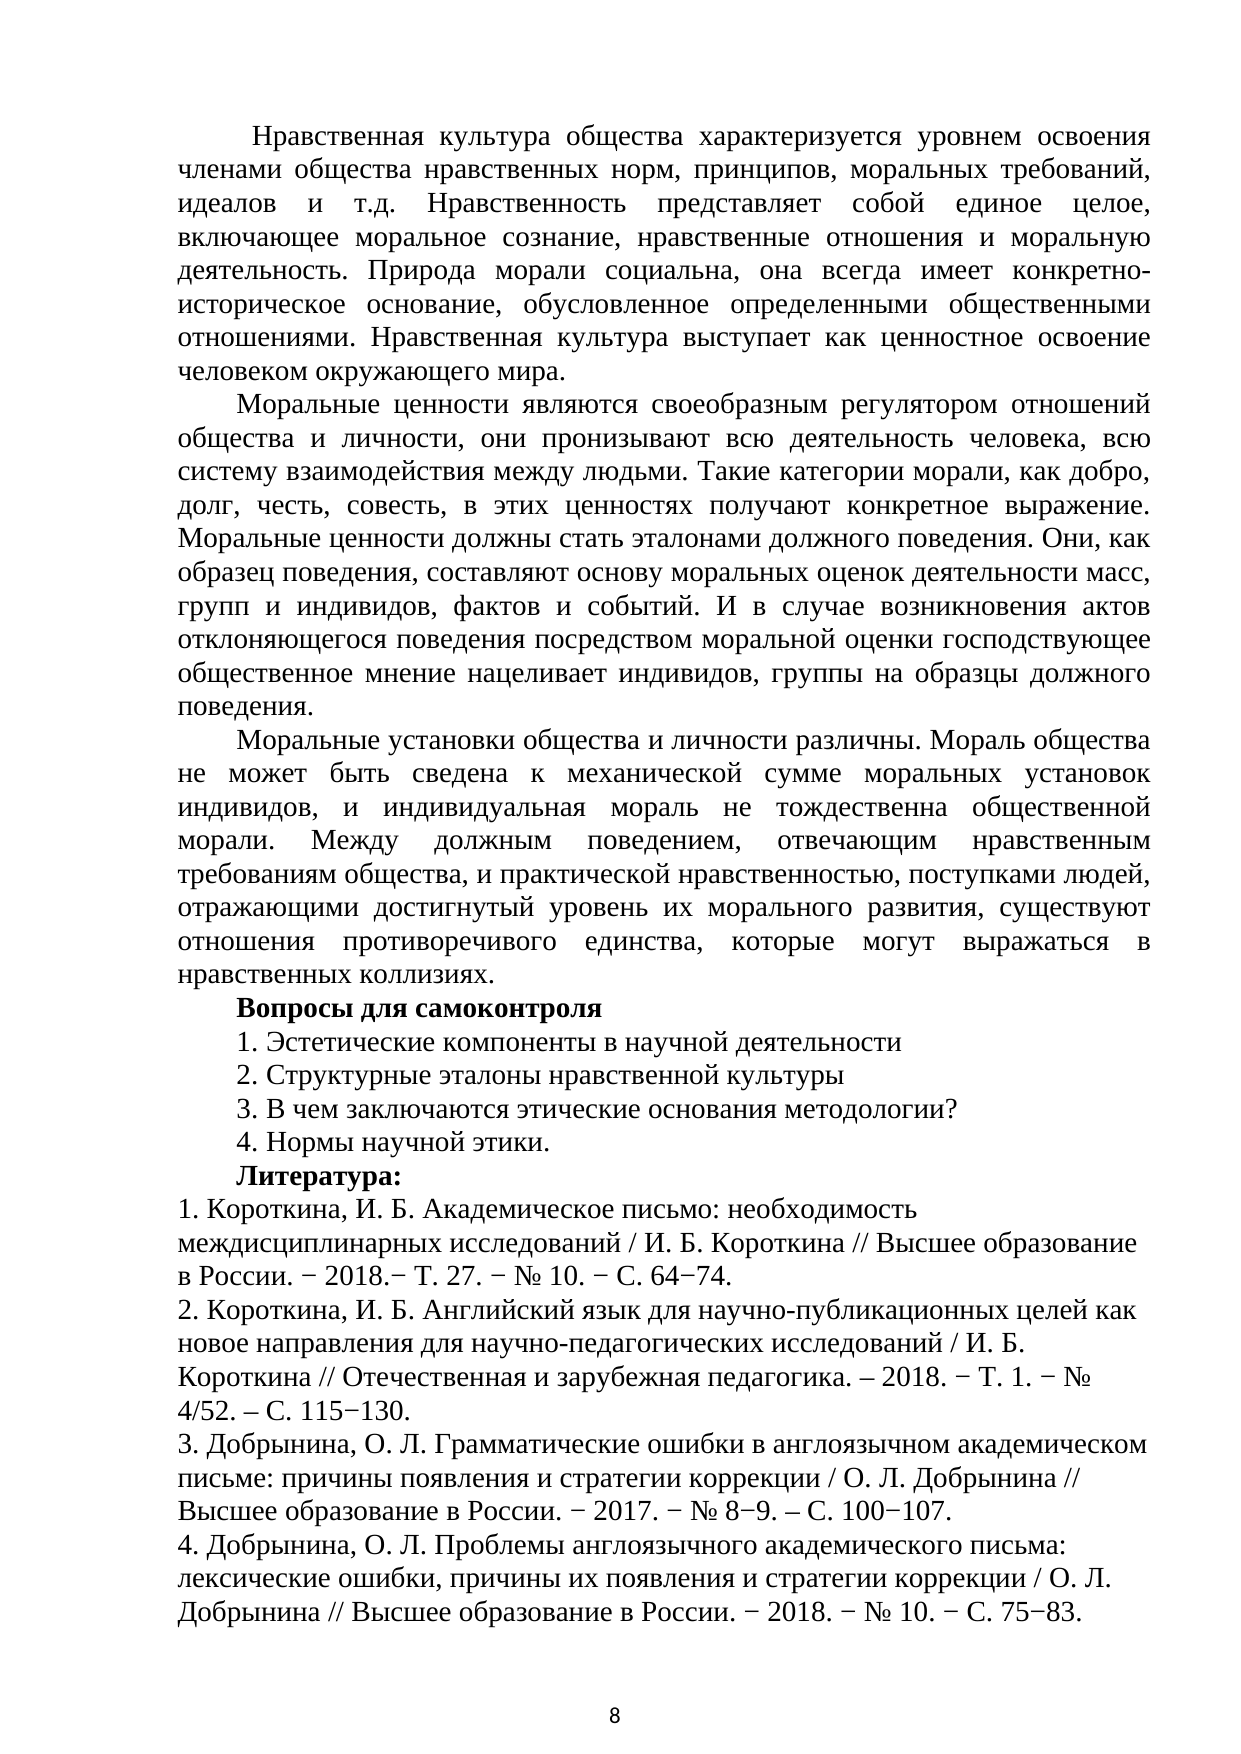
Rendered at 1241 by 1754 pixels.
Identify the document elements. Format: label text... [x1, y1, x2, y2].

list В чем заключаются этические основания методологии? [236, 1091, 1152, 1124]
text 3. Добрынина, О. Л. Грамматические ошибки в англоязычном академическом письме: причины появления и стратегии коррекции / О. Л. Добрынина // Высшее образование в России. − 2017. − № 8−9. – С. 100−107. [177, 1426, 1152, 1527]
text 1. Короткина, И. Б. Академическое письмо: необходимость междисциплинарных исследований / И. Б. Короткина // Высшее образование в России. − 2018.− Т. 27. − № 10. − С. 64−74. [177, 1191, 1152, 1292]
text Нравственная культура общества характеризуется уровнем освоения членами общества нравственных норм, принципов, моральных требований, идеалов и т.д. Нравственность представляет собой единое целое, включающее моральное сознание, нравственные отношения и моральную деятельность. Природа морали социальна, она всегда имеет конкретно-историческое основание, обусловленное определенными общественными отношениями. Нравственная культура выступает как ценностное освоение человеком окружающего мира. [177, 118, 1152, 386]
list Эстетические компоненты в научной деятельности [236, 1024, 1152, 1057]
text Литература: [236, 1158, 1152, 1191]
list Структурные эталоны нравственной культуры [236, 1057, 1152, 1091]
text 2. Короткина, И. Б. Английский язык для научно-публикационных целей как новое направления для научно-педагогических исследований / И. Б. Короткина // Отечественная и зарубежная педагогика. – 2018. − Т. 1. − № 4/52. – С. 115−130. [177, 1292, 1152, 1426]
text Моральные установки общества и личности различны. Мораль общества не может быть сведена к механической сумме моральных установок индивидов, и индивидуальная мораль не тождественна общественной морали. Между должным поведением, отвечающим нравственным требованиям общества, и практической нравственностью, поступками людей, отражающими достигнутый уровень их морального развития, существуют отношения противоречивого единства, которые могут выражаться в нравственных коллизиях. [177, 722, 1152, 990]
text 4. Добрынина, О. Л. Проблемы англоязычного академического письма: лексические ошибки, причины их появления и стратегии коррекции / О. Л. Добрынина // Высшее образование в России. − 2018. − № 10. − С. 75−83. [177, 1527, 1152, 1627]
text Моральные ценности являются своеобразным регулятором отношений общества и личности, они пронизывают всю деятельность человека, всю систему взаимодействия между людьми. Такие категории морали, как добро, долг, честь, совесть, в этих ценностях получают конкретное выражение. Моральные ценности должны стать эталонами должного поведения. Они, как образец поведения, составляют основу моральных оценок деятельности масс, групп и индивидов, фактов и событий. И в случае возникновения актов отклоняющегося поведения посредством моральной оценки господствующее общественное мнение нацеливает индивидов, группы на образцы должного поведения. [177, 386, 1152, 722]
list Нормы научной этики. [236, 1124, 1152, 1158]
text Вопросы для самоконтроля [177, 990, 1152, 1024]
